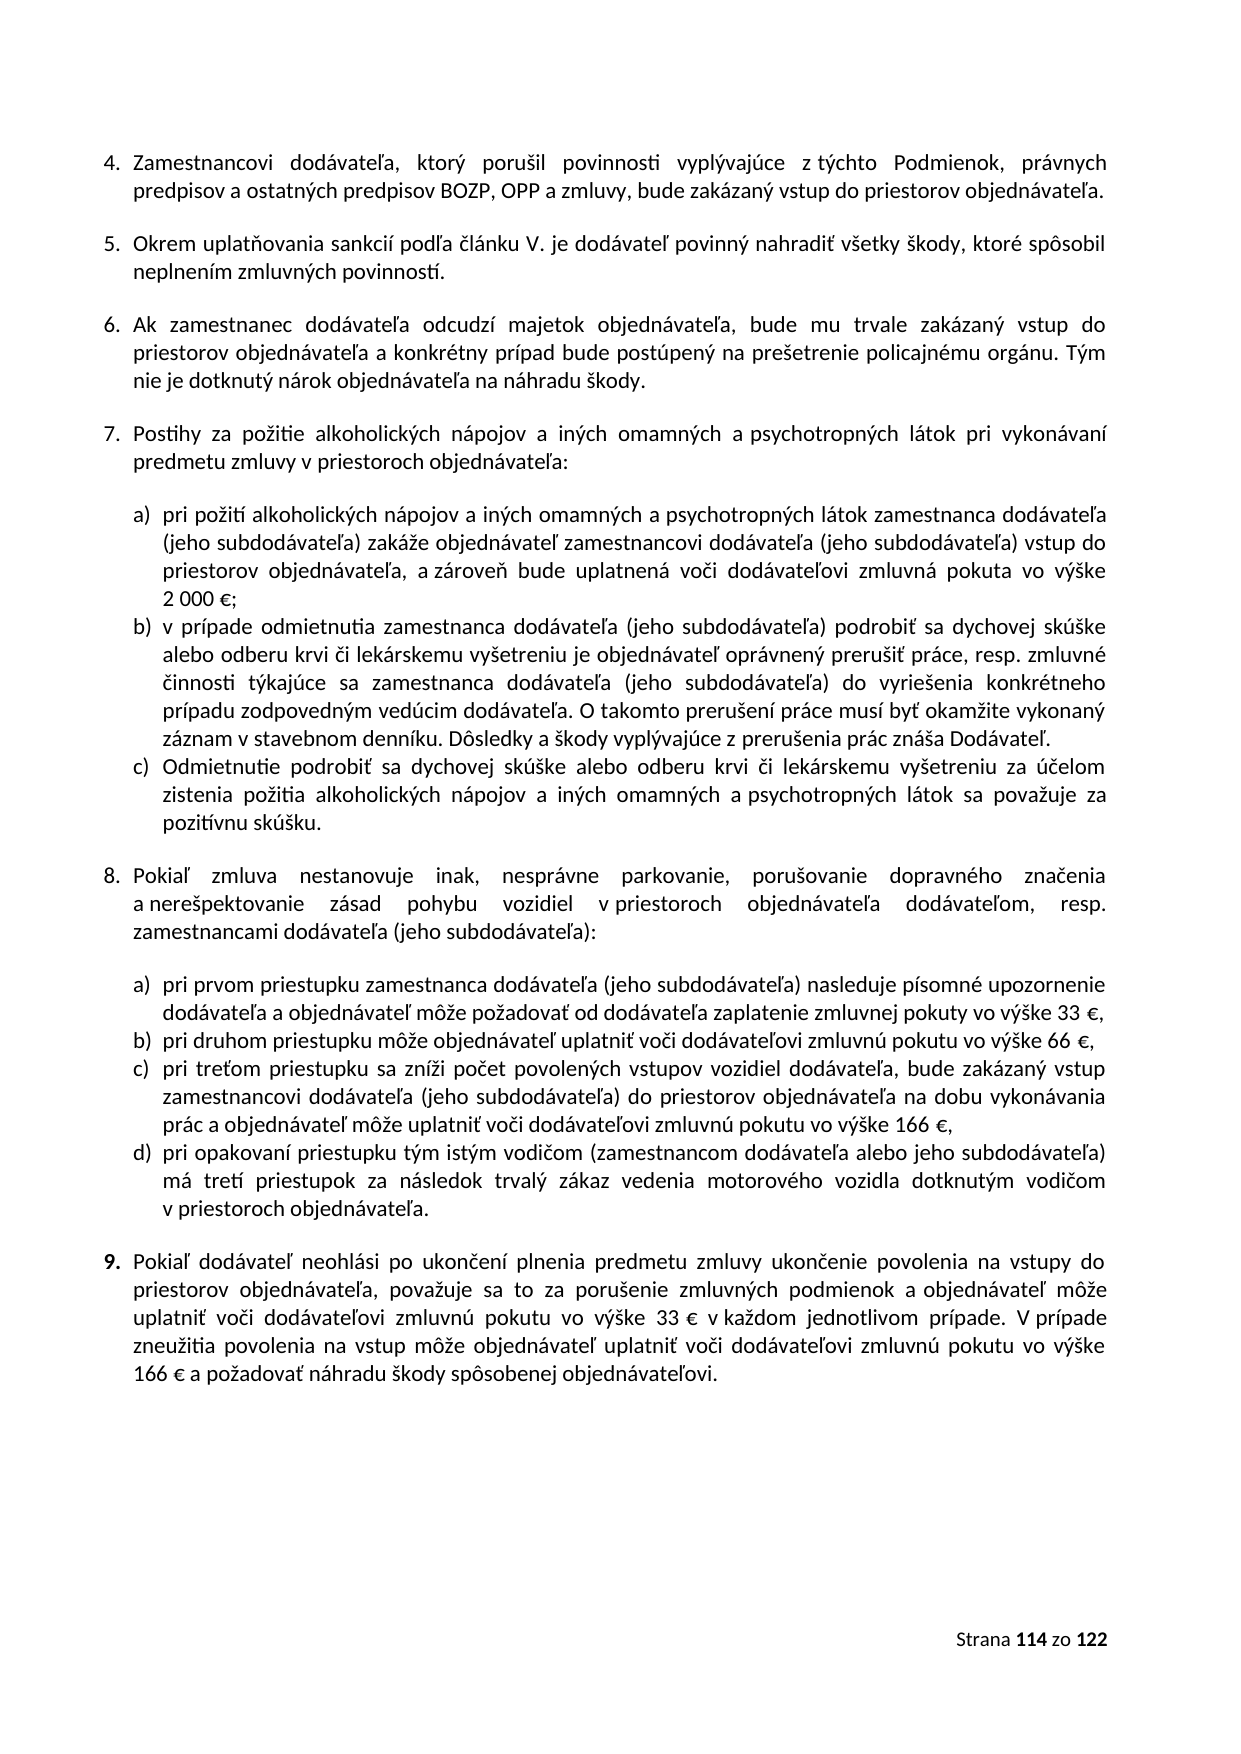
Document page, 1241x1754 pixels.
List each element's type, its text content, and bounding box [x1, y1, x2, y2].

list Odmietnutie podrobiť sa dychovej skúške alebo odberu krvi či lekárskemu vyšetreniu za účelom zistenia požitia alkoholických nápojov a iných omamných a psychotropných látok sa považuje za pozitívnu skúšku. [133, 752, 1107, 836]
list pri opakovaní priestupku tým istým vodičom (zamestnancom dodávateľa alebo jeho subdodávateľa) má tretí priestupok za následok trvalý zákaz vedenia motorového vozidla dotknutým vodičom v priestoroch objednávateľa. [133, 1138, 1107, 1222]
list Zamestnancovi dodávateľa, ktorý porušil povinnosti vyplývajúce z týchto Podmienok, právnych predpisov a ostatných predpisov BOZP, OPP a zmluvy, bude zakázaný vstup do priestorov objednávateľa. [103, 148, 1107, 204]
list Postihy za požitie alkoholických nápojov a iných omamných a psychotropných látok pri vykonávaní predmetu zmluvy v priestoroch objednávateľa: [103, 419, 1107, 475]
list Ak zamestnanec dodávateľa odcudzí majetok objednávateľa, bude mu trvale zakázaný vstup do priestorov objednávateľa a konkrétny prípad bude postúpený na prešetrenie policajnému orgánu. Tým nie je dotknutý nárok objednávateľa na náhradu škody. [103, 310, 1107, 394]
list pri druhom priestupku môže objednávateľ uplatniť voči dodávateľovi zmluvnú pokutu vo výške 66 €, [133, 1026, 1107, 1054]
list v prípade odmietnutia zamestnanca dodávateľa (jeho subdodávateľa) podrobiť sa dychovej skúške alebo odberu krvi či lekárskemu vyšetreniu je objednávateľ oprávnený prerušiť práce, resp. zmluvné činnosti týkajúce sa zamestnanca dodávateľa (jeho subdodávateľa) do vyriešenia konkrétneho prípadu zodpovedným vedúcim dodávateľa. O takomto prerušení práce musí byť okamžite vykonaný záznam v stavebnom denníku. Dôsledky a škody vyplývajúce z prerušenia prác znáša Dodávateľ. [133, 612, 1107, 752]
list Pokiaľ dodávateľ neohlási po ukončení plnenia predmetu zmluvy ukončenie povolenia na vstupy do priestorov objednávateľa, považuje sa to za porušenie zmluvných podmienok a objednávateľ môže uplatniť voči dodávateľovi zmluvnú pokutu vo výške 33 € v každom jednotlivom prípade. V prípade zneužitia povolenia na vstup môže objednávateľ uplatniť voči dodávateľovi zmluvnú pokutu vo výške 166 € a požadovať náhradu škody spôsobenej objednávateľovi. [103, 1247, 1107, 1387]
list Okrem uplatňovania sankcií podľa článku V. je dodávateľ povinný nahradiť všetky škody, ktoré spôsobil neplnením zmluvných povinností. [103, 229, 1107, 285]
list Pokiaľ zmluva nestanovuje inak, nesprávne parkovanie, porušovanie dopravného značenia a nerešpektovanie zásad pohybu vozidiel v priestoroch objednávateľa dodávateľom, resp. zamestnancami dodávateľa (jeho subdodávateľa): [103, 861, 1107, 945]
list pri požití alkoholických nápojov a iných omamných a psychotropných látok zamestnanca dodávateľa (jeho subdodávateľa) zakáže objednávateľ zamestnancovi dodávateľa (jeho subdodávateľa) vstup do priestorov objednávateľa, a zároveň bude uplatnená voči dodávateľovi zmluvná pokuta vo výške 2 000 €; [133, 500, 1107, 612]
list pri prvom priestupku zamestnanca dodávateľa (jeho subdodávateľa) nasleduje písomné upozornenie dodávateľa a objednávateľ môže požadovať od dodávateľa zaplatenie zmluvnej pokuty vo výške 33 €, [133, 970, 1107, 1026]
list pri treťom priestupku sa zníži počet povolených vstupov vozidiel dodávateľa, bude zakázaný vstup zamestnancovi dodávateľa (jeho subdodávateľa) do priestorov objednávateľa na dobu vykonávania prác a objednávateľ môže uplatniť voči dodávateľovi zmluvnú pokutu vo výške 166 €, [133, 1054, 1107, 1138]
